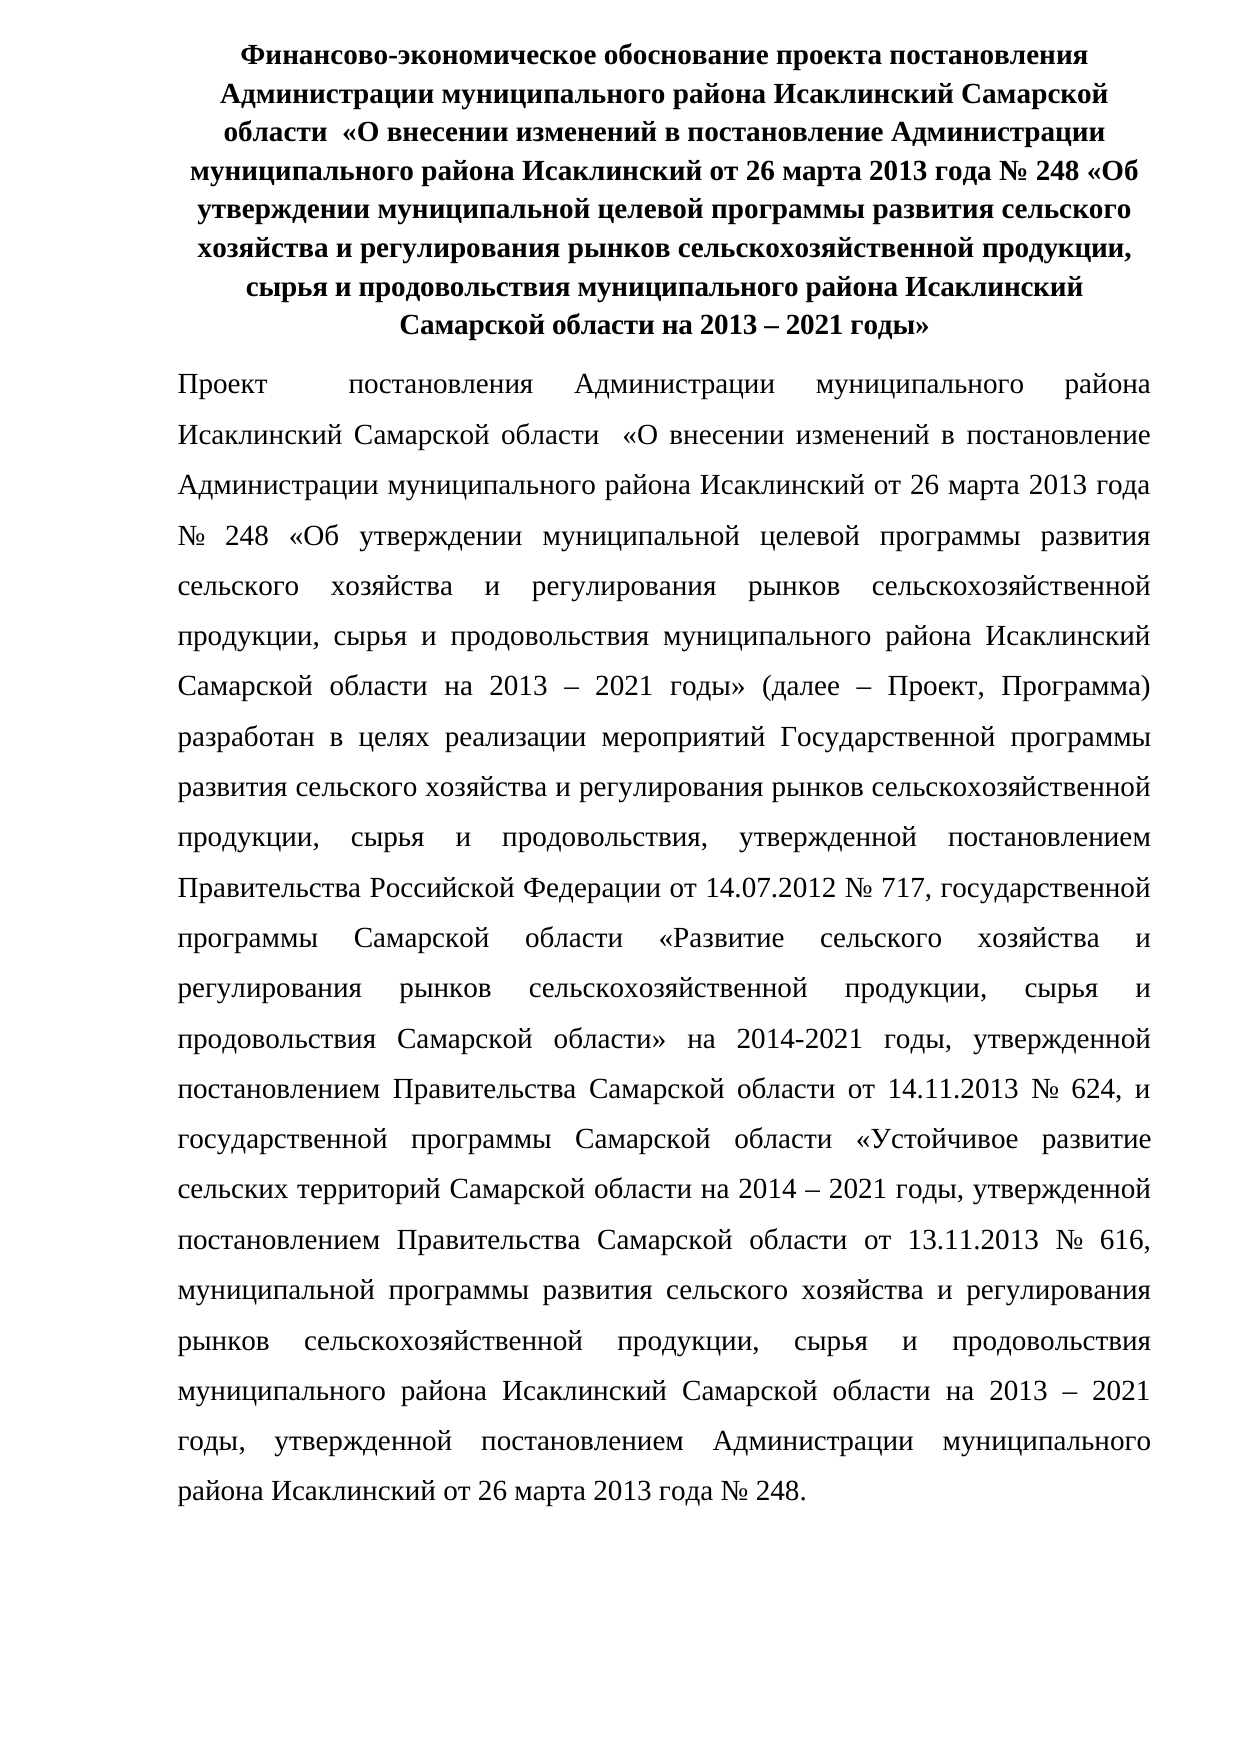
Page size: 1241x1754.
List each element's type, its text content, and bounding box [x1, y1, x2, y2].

text Проект постановления Администрации муниципального района Исаклинский Самарской области «О внесении изменений в постановление Администрации муниципального района Исаклинский от 26 марта 2013 года № 248 «Об утверждении муниципальной целевой программы развития сельского хозяйства и регулирования рынков сельскохозяйственной продукции, сырья и продовольствия муниципального района Исаклинский Самарской области на 2013 – 2021 годы» (далее – Проект, Программа) разработан в целях реализации мероприятий Государственной программы развития сельского хозяйства и регулирования рынков сельскохозяйственной продукции, сырья и продовольствия, утвержденной постановлением Правительства Российской Федерации от 14.07.2012 № 717, государственной программы Самарской области «Развитие сельского хозяйства и регулирования рынков сельскохозяйственной продукции, сырья и продовольствия Самарской области» на 2014-2021 годы, утвержденной постановлением Правительства Самарской области от 14.11.2013 № 624, и государственной программы Самарской области «Устойчивое развитие сельских территорий Самарской области на 2014 – 2021 годы, утвержденной постановлением Правительства Самарской области от 13.11.2013 № 616, муниципальной программы развития сельского хозяйства и регулирования рынков сельскохозяйственной продукции, сырья и продовольствия муниципального района Исаклинский Самарской области на 2013 – 2021 годы, утвержденной постановлением Администрации муниципального района Исаклинский от 26 марта 2013 года № 248. [177, 367, 1152, 1507]
text Финансово-экономическое обоснование проекта постановления Администрации муниципального района Исаклинский Самарской области «О внесении изменений в постановление Администрации муниципального района Исаклинский от 26 марта 2013 года № 248 «Об утверждении муниципальной целевой программы развития сельского хозяйства и регулирования рынков сельскохозяйственной продукции, сырья и продовольствия муниципального района Исаклинский Самарской области на 2013 – 2021 годы» [177, 37, 1152, 341]
